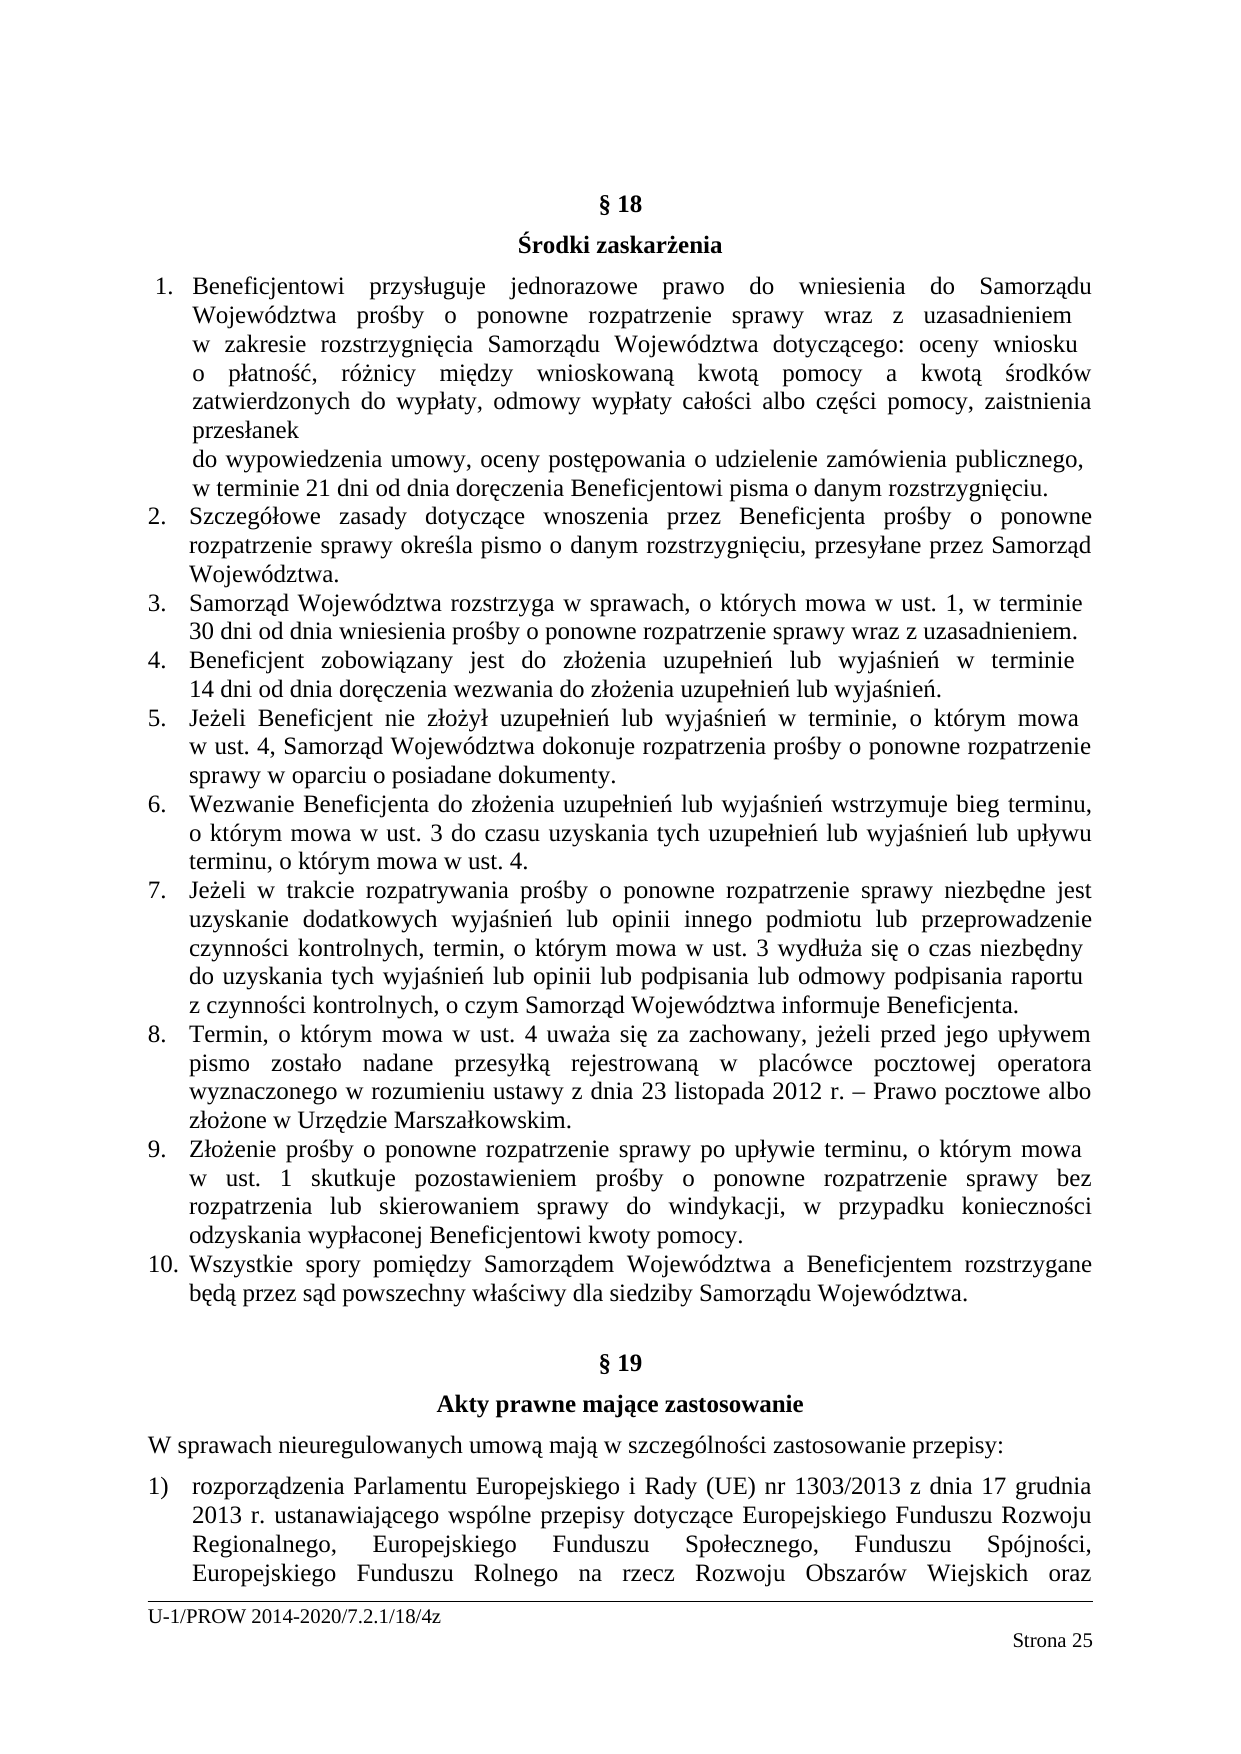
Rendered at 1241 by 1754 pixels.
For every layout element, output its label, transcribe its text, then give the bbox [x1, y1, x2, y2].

text § 19 [148, 1348, 1093, 1376]
text W sprawach nieuregulowanych umową mają w szczególności zastosowanie przepisy: [148, 1430, 1093, 1459]
list Termin, o którym mowa w ust. 4 uważa się za zachowany, jeżeli przed jego upływem pismo zostało nadane przesyłką rejestrowaną w placówce pocztowej operatora wyznaczonego w rozumieniu ustawy z dnia 23 listopada 2012 r. – Prawo pocztowe albo złożone w Urzędzie Marszałkowskim. [148, 1019, 1093, 1134]
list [148, 1471, 1093, 1586]
list Szczegółowe zasady dotyczące wnoszenia przez Beneficjenta prośby o ponowne rozpatrzenie sprawy określa pismo o danym rozstrzygnięciu, przesyłane przez Samorząd Województwa. [148, 501, 1093, 588]
list Jeżeli w trakcie rozpatrywania prośby o ponowne rozpatrzenie sprawy niezbędne jest uzyskanie dodatkowych wyjaśnień lub opinii innego podmiotu lub przeprowadzenie czynności kontrolnych, termin, o którym mowa w ust. 3 wydłuża się o czas niezbędny do uzyskania tych wyjaśnień lub opinii lub podpisania lub odmowy podpisania raportu z czynności kontrolnych, o czym Samorząd Województwa informuje Beneficjenta. [148, 875, 1093, 1019]
list Złożenie prośby o ponowne rozpatrzenie sprawy po upływie terminu, o którym mowa w ust. 1 skutkuje pozostawieniem prośby o ponowne rozpatrzenie sprawy bez rozpatrzenia lub skierowaniem sprawy do windykacji, w przypadku konieczności odzyskania wypłaconej Beneficjentowi kwoty pomocy. [148, 1134, 1093, 1249]
list Samorząd Województwa rozstrzyga w sprawach, o których mowa w ust. 1, w terminie 30 dni od dnia wniesienia prośby o ponowne rozpatrzenie sprawy wraz z uzasadnieniem. [148, 588, 1093, 645]
text § 18 [148, 189, 1093, 218]
list Jeżeli Beneficjent nie złożył uzupełnień lub wyjaśnień w terminie, o którym mowa w ust. 4, Samorząd Województwa dokonuje rozpatrzenia prośby o ponowne rozpatrzenie sprawy w oparciu o posiadane dokumenty. [148, 703, 1093, 789]
list Wezwanie Beneficjenta do złożenia uzupełnień lub wyjaśnień wstrzymuje bieg terminu, o którym mowa w ust. 3 do czasu uzyskania tych uzupełnień lub wyjaśnień lub upływu terminu, o którym mowa w ust. 4. [148, 789, 1093, 875]
list Beneficjentowi przysługuje jednorazowe prawo do wniesienia do Samorządu Województwa prośby o ponowne rozpatrzenie sprawy wraz z uzasadnieniem w zakresie rozstrzygnięcia Samorządu Województwa dotyczącego: oceny wniosku o płatność, różnicy między wnioskowaną kwotą pomocy a kwotą środków zatwierdzonych do wypłaty, odmowy wypłaty całości albo części pomocy, zaistnienia przesłanek do wypowiedzenia umowy, oceny postępowania o udzielenie zamówienia publicznego, w terminie 21 dni od dnia doręczenia Beneficjentowi pisma o danym rozstrzygnięciu. [154, 271, 1093, 501]
text Środki zaskarżenia [148, 230, 1093, 259]
list Wszystkie spory pomiędzy Samorządem Województwa a Beneficjentem rozstrzygane będą przez sąd powszechny właściwy dla siedziby Samorządu Województwa. [148, 1249, 1093, 1306]
list Beneficjent zobowiązany jest do złożenia uzupełnień lub wyjaśnień w terminie 14 dni od dnia doręczenia wezwania do złożenia uzupełnień lub wyjaśnień. [148, 645, 1093, 703]
text Akty prawne mające zastosowanie [148, 1389, 1093, 1418]
